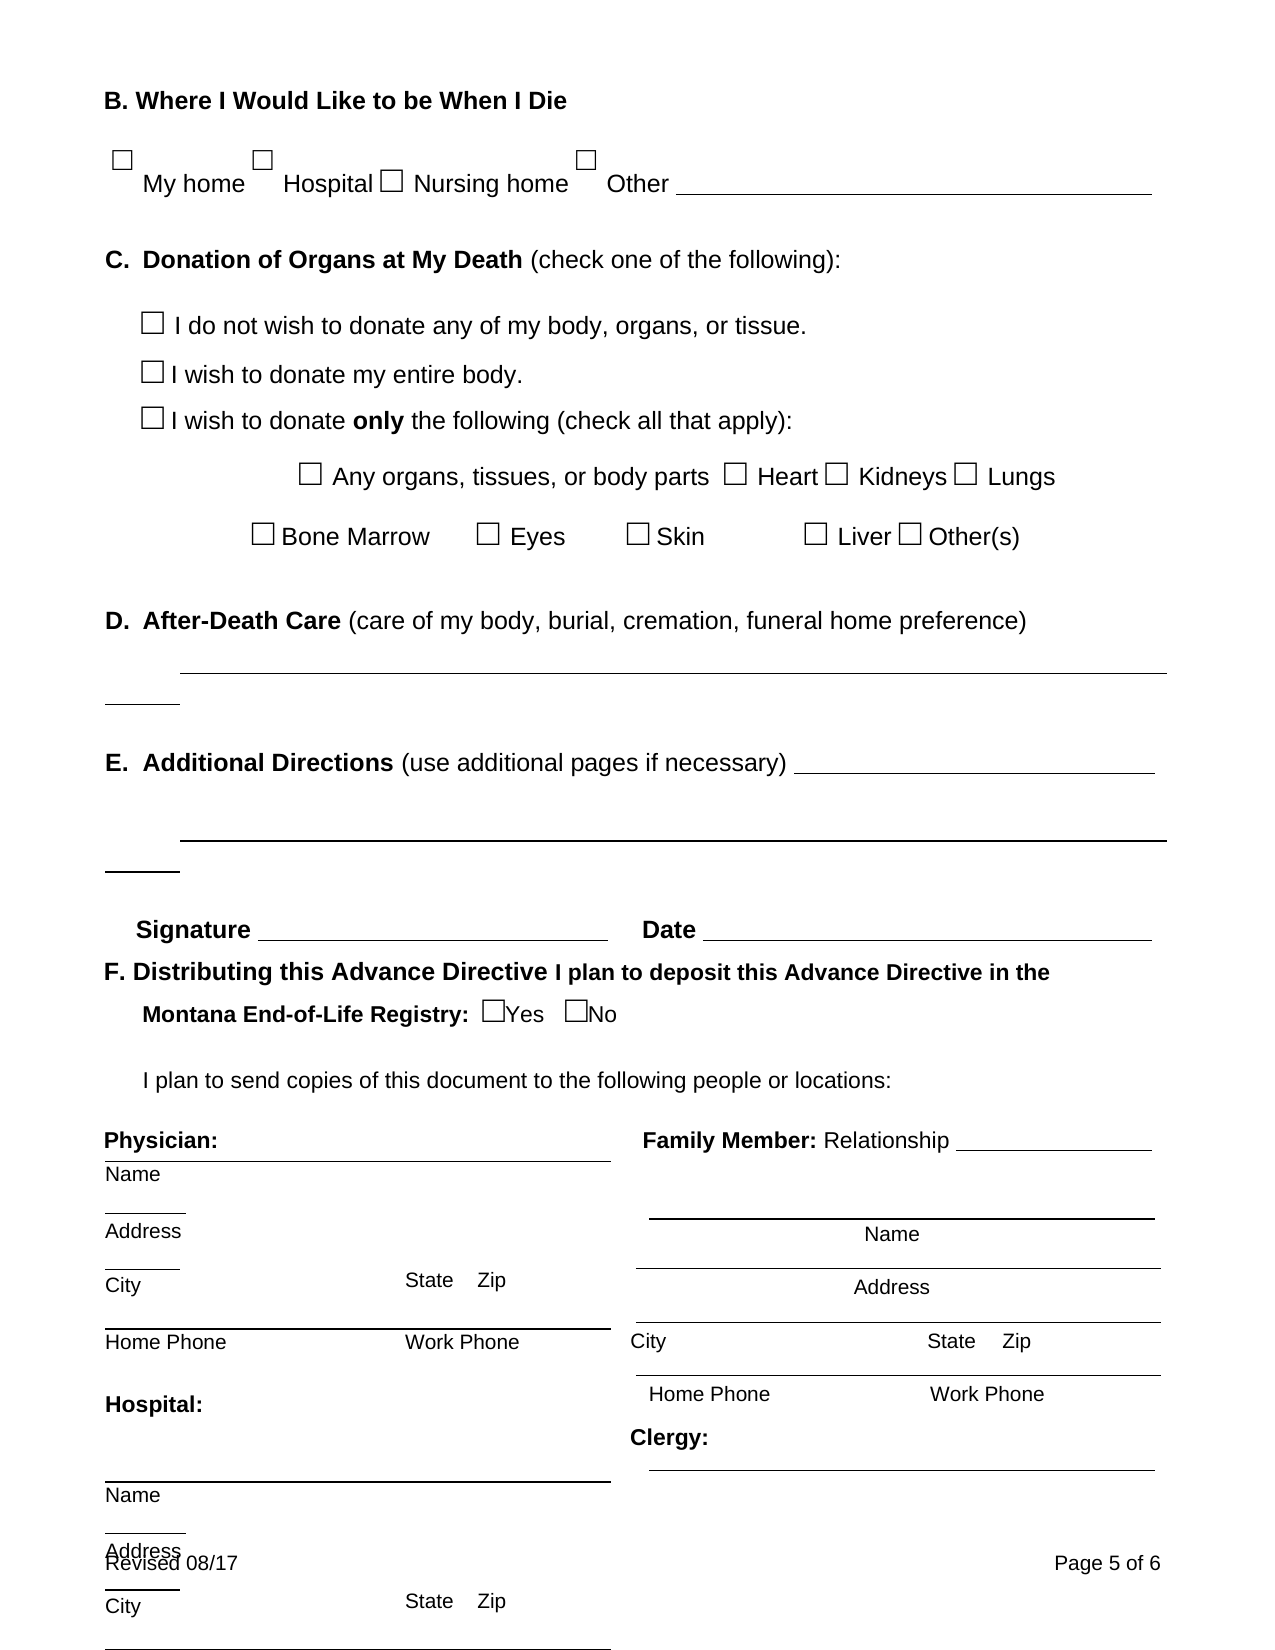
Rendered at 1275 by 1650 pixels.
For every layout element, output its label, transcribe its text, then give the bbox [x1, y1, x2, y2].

text I plan to send copies of this document to the following people or locations: [142, 1067, 1166, 1094]
table_cell Work Phone [405, 1330, 611, 1481]
text City State Zip [611, 1329, 1166, 1353]
text □ I wish to donate only the following (check all that apply): [141, 394, 1166, 437]
text F. Distributing this Advance Directive I plan to deposit this Advance Directive in the Montana End-of-Life Registry: □Yes □No [103, 957, 1121, 1030]
list Additional Directions (use additional pages if necessary) [105, 748, 1166, 777]
table_header State Zip [405, 1162, 611, 1328]
text □ Bone Marrow □ Eyes □ Skin □ Liver □ Other(s) [105, 511, 1166, 554]
table_cell State Zip [405, 1483, 611, 1648]
table_cell Name Address City [105, 1483, 405, 1648]
list Donation of Organs at My Death (check one of the following): [105, 245, 1166, 274]
table_cell Home Phone Hospital: [105, 1330, 405, 1481]
list After-Death Care (care of my body, burial, cremation, funeral home preference) [105, 606, 1166, 634]
text □ My home □ Hospital □ Nursing home □ Other [105, 138, 1166, 204]
subtitle Signature Date [103, 915, 1166, 944]
text □ I do not wish to donate any of my body, organs, or tissue. [141, 299, 1166, 342]
text □ I wish to donate my entire body. [141, 349, 1166, 392]
subtitle B. Where I Would Like to be When I Die [103, 86, 1166, 115]
text Physician: Family Member: Relationship [103, 1127, 1166, 1153]
table_header Name Address City [105, 1162, 405, 1328]
text Home Phone Work Phone Clergy: [611, 1381, 1129, 1450]
text Name [611, 1222, 1166, 1246]
text Address [611, 1275, 1166, 1299]
text □ Any organs, tissues, or body parts □ Heart □ Kidneys □ Lungs [105, 450, 1166, 493]
